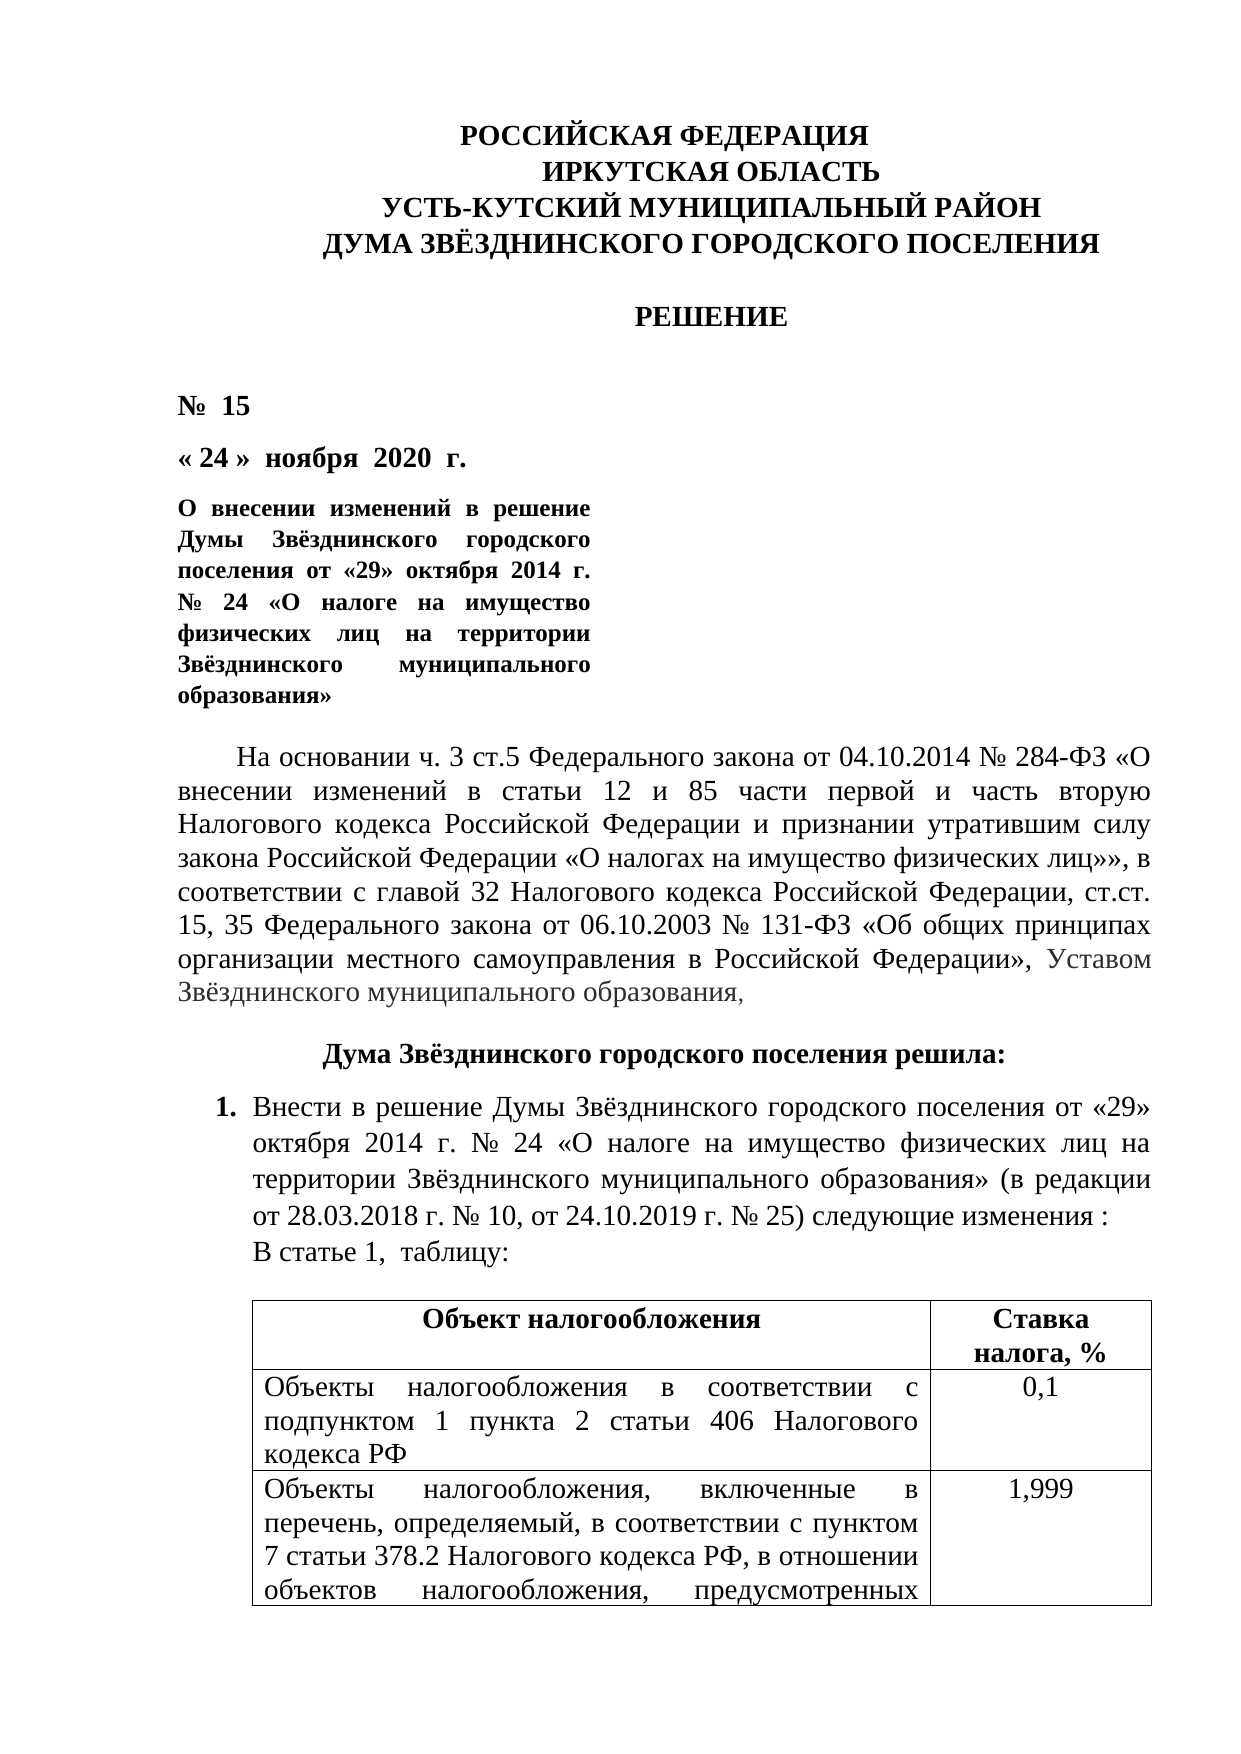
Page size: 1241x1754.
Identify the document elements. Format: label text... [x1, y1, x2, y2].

table_cell 1,999 [931, 1471, 1151, 1605]
table_cell 0,1 [931, 1370, 1151, 1470]
text РОССИЙСКАЯ ФЕДЕРАЦИЯ [177, 118, 1152, 152]
table_header Объект налогообложения [253, 1301, 930, 1368]
table_cell Объекты налогообложения в соответствии с подпунктом 1 пункта 2 статьи 406 Налогового кодекса РФ [253, 1370, 930, 1470]
text № 15 [177, 388, 1152, 421]
text ИРКУТСКАЯ ОБЛАСТЬ [177, 154, 1152, 188]
text Дума Звёзднинского городского поселения решила: [177, 1037, 1152, 1070]
text РЕШЕНИЕ [177, 299, 1152, 332]
text УСТЬ-КУТСКИЙ МУНИЦИПАЛЬНЫЙ РАЙОН [177, 190, 1152, 224]
list Внести в решение Думы Звёзднинского городского поселения от «29» октября 2014 г. № 24 «О налоге на имущество физических лиц на территории Звёзднинского муниципального образования» (в редакции от 28.03.2018 г. № 10, от 24.10.2019 г. № 25) следующие изменения : [215, 1089, 1152, 1231]
text ДУМА ЗВЁЗДНИНСКОГО ГОРОДСКОГО ПОСЕЛЕНИЯ [177, 227, 1152, 260]
text На основании ч. 3 ст.5 Федерального закона от 04.10.2014 № 284-ФЗ «О внесении изменений в статьи 12 и 85 части первой и часть вторую Налогового кодекса Российской Федерации и признании утратившим силу закона Российской Федерации «О налогах на имущество физических лиц»», в соответствии с главой 32 Налогового кодекса Российской Федерации, ст.ст. 15, 35 Федерального закона от 06.10.2003 № 131-ФЗ «Об общих принципах организации местного самоуправления в Российской Федерации», Уставом Звёзднинского муниципального образования, [177, 739, 1152, 1008]
text В статье 1, таблицу: [252, 1234, 1152, 1267]
text « 24 » ноября 2020 г. [177, 441, 1152, 474]
text О внесении изменений в решение Думы Звёзднинского городского поселения от «29» октября 2014 г. № 24 «О налоге на имущество физических лиц на территории Звёзднинского муниципального образования» [177, 493, 591, 708]
table_header Ставка налога, % [931, 1301, 1151, 1368]
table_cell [253, 1471, 930, 1605]
